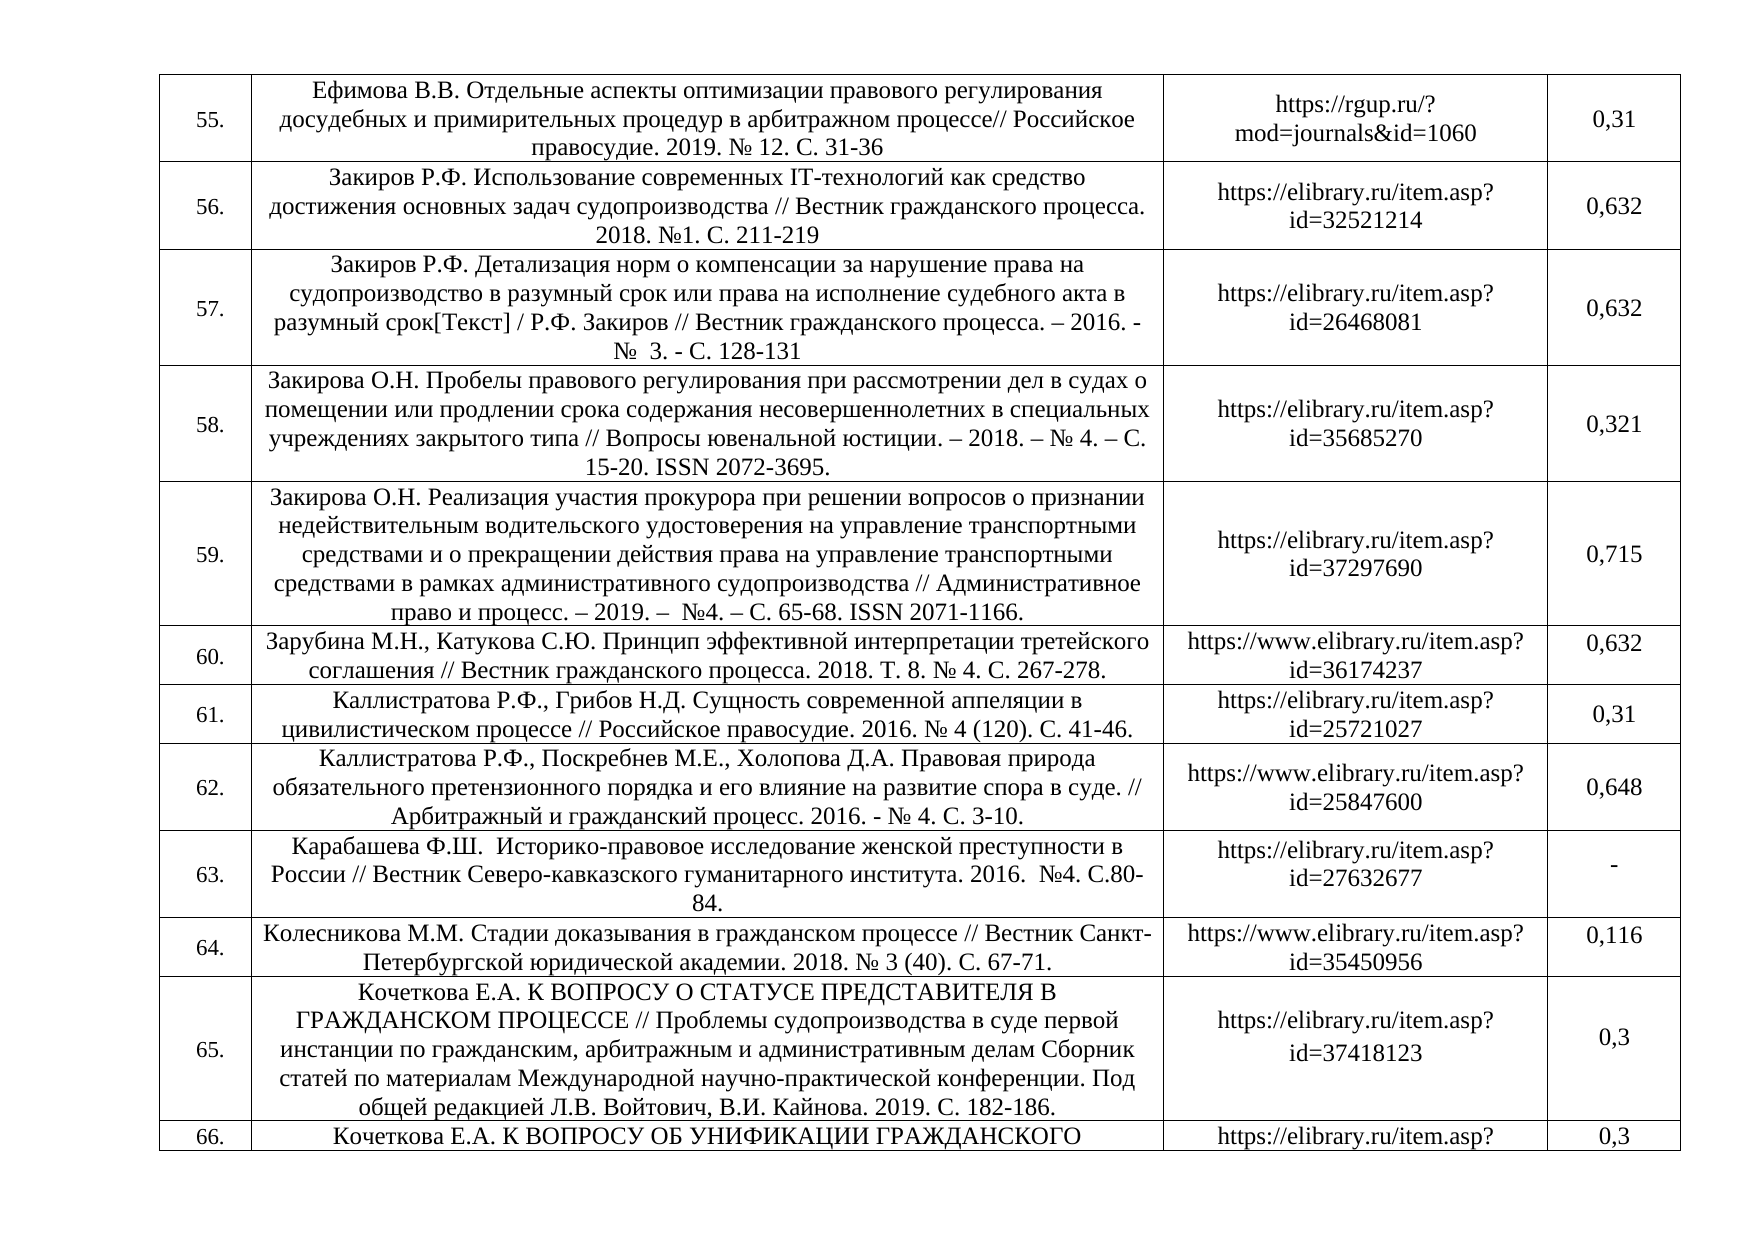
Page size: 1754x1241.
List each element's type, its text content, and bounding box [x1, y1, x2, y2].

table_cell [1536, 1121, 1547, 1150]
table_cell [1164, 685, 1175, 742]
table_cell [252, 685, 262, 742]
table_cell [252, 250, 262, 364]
table_cell https://elibrary.ru/item.asp?id=37297690 [1164, 482, 1547, 625]
table_cell 0,632 [1548, 626, 1680, 684]
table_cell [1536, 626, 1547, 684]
table_cell - [1548, 831, 1680, 917]
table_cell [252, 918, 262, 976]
table_cell 0,715 [1548, 482, 1680, 625]
table_cell 0,632 [1548, 162, 1680, 248]
table_cell https://www.elibrary.ru/item.asp?id=25847600 [1164, 744, 1547, 830]
table_cell [160, 977, 251, 1120]
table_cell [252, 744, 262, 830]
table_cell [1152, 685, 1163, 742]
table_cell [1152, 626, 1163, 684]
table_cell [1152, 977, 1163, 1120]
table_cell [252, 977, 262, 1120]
table_cell [160, 366, 251, 481]
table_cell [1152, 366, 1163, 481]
table_cell https://elibrary.ru/item.asp?id=26468081 [1164, 250, 1547, 364]
table_cell [160, 482, 251, 625]
table_cell 0,3 [1548, 977, 1680, 1120]
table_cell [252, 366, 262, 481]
table_cell 0,632 [1548, 250, 1680, 364]
table_cell [160, 75, 251, 161]
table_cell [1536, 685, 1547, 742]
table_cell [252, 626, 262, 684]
table_cell [160, 831, 251, 917]
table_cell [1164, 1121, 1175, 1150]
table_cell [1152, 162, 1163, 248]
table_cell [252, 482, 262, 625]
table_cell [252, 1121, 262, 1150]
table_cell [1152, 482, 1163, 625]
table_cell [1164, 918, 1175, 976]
table_cell 0,31 [1548, 685, 1680, 742]
table_cell [160, 162, 251, 248]
table_cell 0,321 [1548, 366, 1680, 481]
table_cell 0,648 [1548, 744, 1680, 830]
table_cell https://elibrary.ru/item.asp?id=35685270 [1164, 366, 1547, 481]
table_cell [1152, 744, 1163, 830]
table_cell https://elibrary.ru/item.asp?id=27632677 [1164, 831, 1547, 917]
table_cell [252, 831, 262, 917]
table_cell [160, 626, 251, 684]
table_cell [160, 1121, 251, 1150]
table_cell https://rgup.ru/?mod=journals&id=1060 [1164, 75, 1547, 161]
table_cell [160, 744, 251, 830]
table_cell [160, 918, 251, 976]
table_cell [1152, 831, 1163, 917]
table_cell 0,116 [1548, 918, 1680, 976]
table_cell [160, 250, 251, 364]
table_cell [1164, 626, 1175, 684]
table_cell https://elibrary.ru/item.asp?id=37418123 [1164, 977, 1547, 1120]
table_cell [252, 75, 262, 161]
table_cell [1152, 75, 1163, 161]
table_cell https://elibrary.ru/item.asp?id=32521214 [1164, 162, 1547, 248]
table_cell [160, 685, 251, 742]
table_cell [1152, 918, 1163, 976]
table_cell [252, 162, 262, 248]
table_cell 0,31 [1548, 75, 1680, 161]
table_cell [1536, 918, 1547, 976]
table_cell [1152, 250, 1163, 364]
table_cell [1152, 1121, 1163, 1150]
